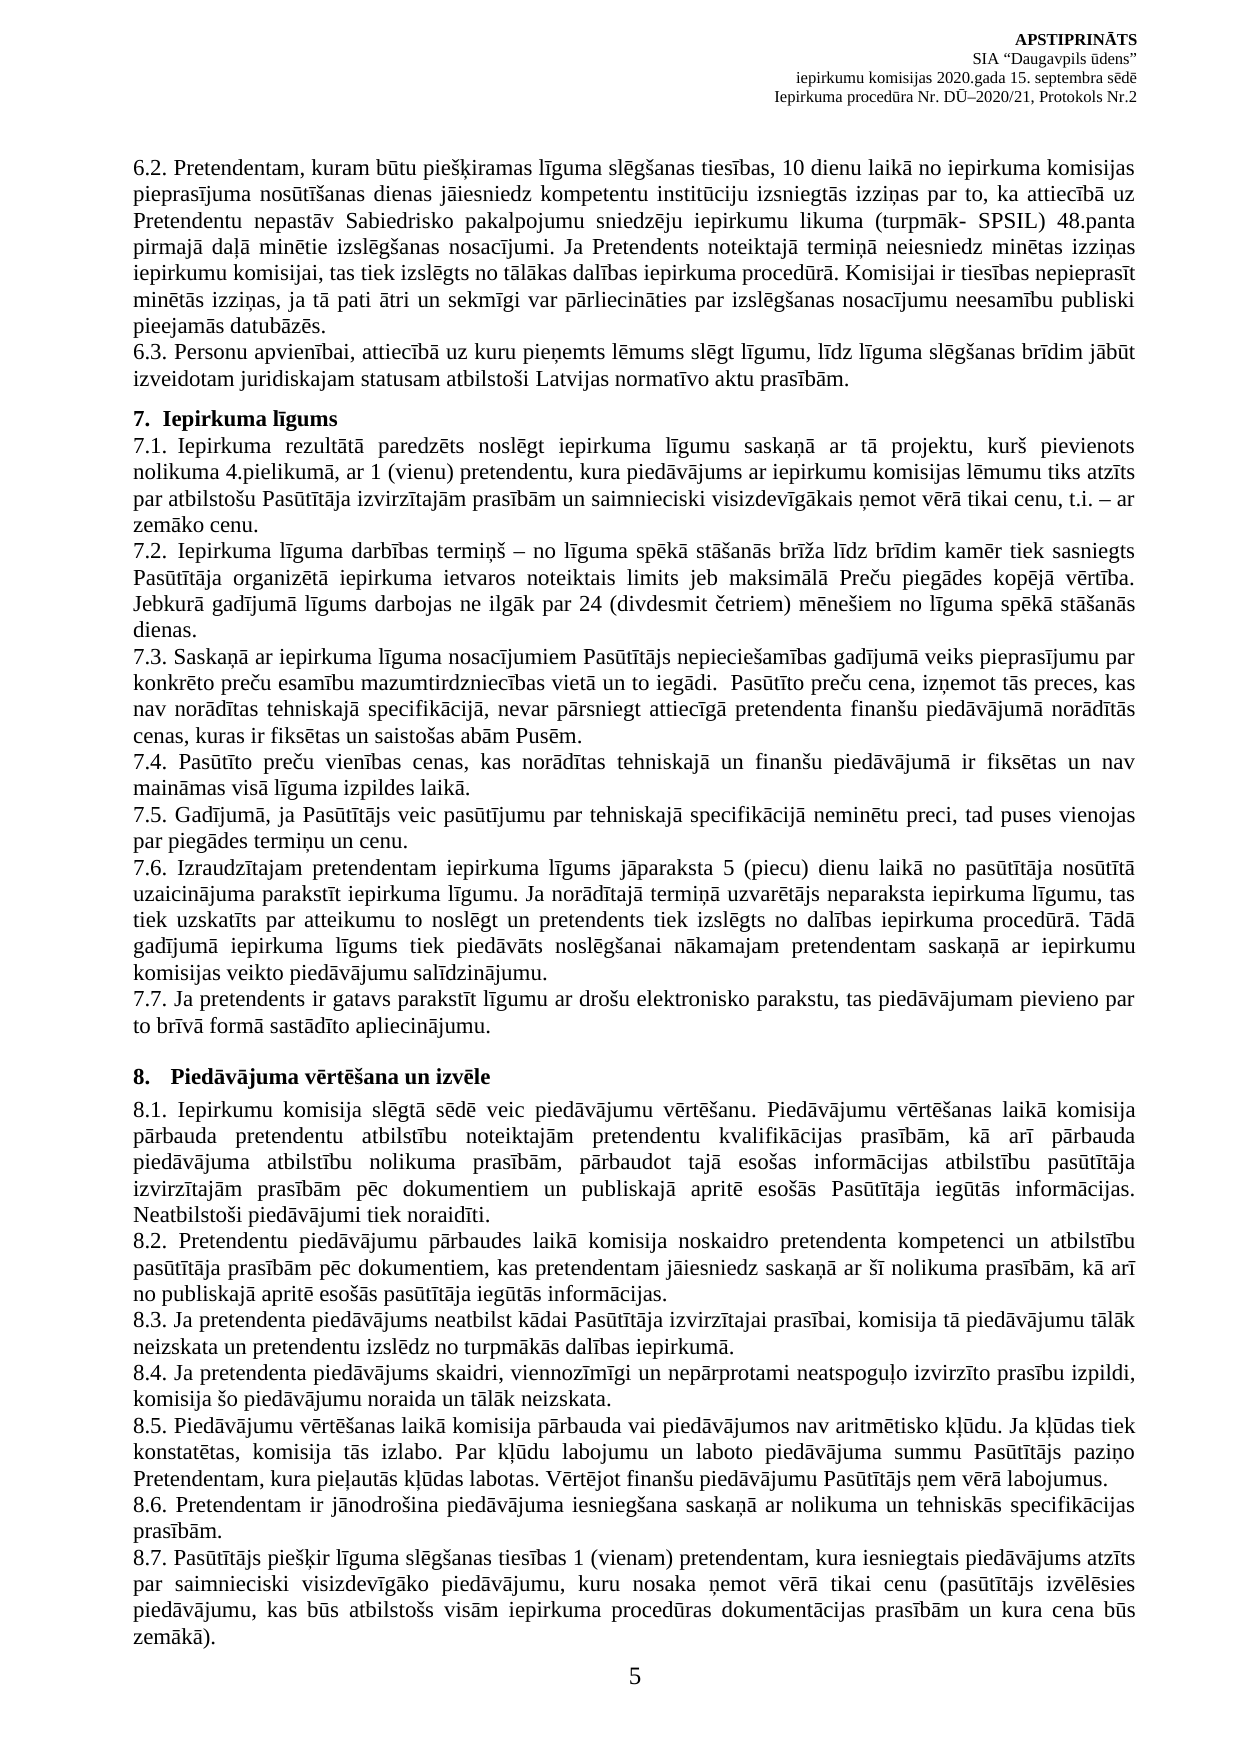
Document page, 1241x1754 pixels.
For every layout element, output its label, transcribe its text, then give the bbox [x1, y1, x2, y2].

text 8.4. Ja pretendenta piedāvājums skaidri, viennozīmīgi un nepārprotami neatspoguļo izvirzīto prasību izpildi, komisija šo piedāvājumu noraida un tālāk neizskata. [133, 1359, 1137, 1412]
text 8.3. Ja pretendenta piedāvājums neatbilst kādai Pasūtītāja izvirzītajai prasībai, komisija tā piedāvājumu tālāk neizskata un pretendentu izslēdz no turpmākās dalības iepirkumā. [133, 1306, 1137, 1359]
list Iepirkuma līgums [133, 406, 1137, 432]
list 7.4. Pasūtīto preču vienības cenas, kas norādītas tehniskajā un finanšu piedāvājumā ir fiksētas un nav maināmas visā līguma izpildes laikā. [133, 748, 1137, 801]
text 8.5. Piedāvājumu vērtēšanas laikā komisija pārbauda vai piedāvājumos nav aritmētisko kļūdu. Ja kļūdas tiek konstatētas, komisija tās izlabo. Par kļūdu labojumu un laboto piedāvājuma summu Pasūtītājs paziņo Pretendentam, kura pieļautās kļūdas labotas. Vērtējot finanšu piedāvājumu Pasūtītājs ņem vērā labojumus. [133, 1412, 1137, 1491]
text 8.7. Pasūtītājs piešķir līguma slēgšanas tiesības 1 (vienam) pretendentam, kura iesniegtais piedāvājums atzīts par saimnieciski visizdevīgāko piedāvājumu, kuru nosaka ņemot vērā tikai cenu (pasūtītājs izvēlēsies piedāvājumu, kas būs atbilstošs visām iepirkuma procedūras dokumentācijas prasībām un kura cena būs zemākā). [133, 1544, 1137, 1649]
text 8.2. Pretendentu piedāvājumu pārbaudes laikā komisija noskaidro pretendenta kompetenci un atbilstību pasūtītāja prasībām pēc dokumentiem, kas pretendentam jāiesniedz saskaņā ar šī nolikuma prasībām, kā arī no publiskajā apritē esošās pasūtītāja iegūtās informācijas. [133, 1227, 1137, 1306]
text 7.6. Izraudzītajam pretendentam iepirkuma līgums jāparaksta 5 (piecu) dienu laikā no pasūtītāja nosūtītā uzaicinājuma parakstīt iepirkuma līgumu. Ja norādītajā termiņā uzvarētājs neparaksta iepirkuma līgumu, tas tiek uzskatīts par atteikumu to noslēgt un pretendents tiek izslēgts no dalības iepirkuma procedūrā. Tādā gadījumā iepirkuma līgums tiek piedāvāts noslēgšanai nākamajam pretendentam saskaņā ar iepirkumu komisijas veikto piedāvājumu salīdzinājumu. [133, 853, 1137, 985]
list Iepirkuma līguma darbības termiņš – no līguma spēkā stāšanās brīža līdz brīdim kamēr tiek sasniegts Pasūtītāja organizētā iepirkuma ietvaros noteiktais limits jeb maksimālā Preču piegādes kopējā vērtība. Jebkurā gadījumā līgums darbojas ne ilgāk par 24 (divdesmit četriem) mēnešiem no līguma spēkā stāšanās dienas. [133, 537, 1137, 643]
list Iepirkuma rezultātā paredzēts noslēgt iepirkuma līgumu saskaņā ar tā projektu, kurš pievienots nolikuma 4.pielikumā, ar 1 (vienu) pretendentu, kura piedāvājums ar iepirkumu komisijas lēmumu tiks atzīts par atbilstošu Pasūtītāja izvirzītajām prasībām un saimnieciski visizdevīgākais ņemot vērā tikai cenu, t.i. – ar zemāko cenu. [133, 432, 1137, 537]
subtitle Piedāvājuma vērtēšana un izvēle [133, 1063, 1137, 1089]
text 8.6. Pretendentam ir jānodrošina piedāvājuma iesniegšana saskaņā ar nolikuma un tehniskās specifikācijas prasībām. [133, 1491, 1137, 1544]
text 6.3. Personu apvienībai, attiecībā uz kuru pieņemts lēmums slēgt līgumu, līdz līguma slēgšanas brīdim jābūt izveidotam juridiskajam statusam atbilstoši Latvijas normatīvo aktu prasībām. [133, 338, 1137, 391]
list 7.3. Saskaņā ar iepirkuma līguma nosacījumiem Pasūtītājs nepieciešamības gadījumā veiks pieprasījumu par konkrēto preču esamību mazumtirdzniecības vietā un to iegādi. Pasūtīto preču cena, izņemot tās preces, kas nav norādītas tehniskajā specifikācijā, nevar pārsniegt attiecīgā pretendenta finanšu piedāvājumā norādītās cenas, kuras ir fiksētas un saistošas abām Pusēm. [133, 643, 1137, 748]
text 8.1. Iepirkumu komisija slēgtā sēdē veic piedāvājumu vērtēšanu. Piedāvājumu vērtēšanas laikā komisija pārbauda pretendentu atbilstību noteiktajām pretendentu kvalifikācijas prasībām, kā arī pārbauda piedāvājuma atbilstību nolikuma prasībām, pārbaudot tajā esošas informācijas atbilstību pasūtītāja izvirzītajām prasībām pēc dokumentiem un publiskajā apritē esošās Pasūtītāja iegūtās informācijas. Neatbilstoši piedāvājumi tiek noraidīti. [133, 1096, 1137, 1227]
text 7.7. Ja pretendents ir gatavs parakstīt līgumu ar drošu elektronisko parakstu, tas piedāvājumam pievieno par to brīvā formā sastādīto apliecinājumu. [133, 985, 1137, 1038]
text 6.2. Pretendentam, kuram būtu piešķiramas līguma slēgšanas tiesības, 10 dienu laikā no iepirkuma komisijas pieprasījuma nosūtīšanas dienas jāiesniedz kompetentu institūciju izsniegtās izziņas par to, ka attiecībā uz Pretendentu nepastāv Sabiedrisko pakalpojumu sniedzēju iepirkumu likuma (turpmāk- SPSIL) 48.panta pirmajā daļā minētie izslēgšanas nosacījumi. Ja Pretendents noteiktajā termiņā neiesniedz minētas izziņas iepirkumu komisijai, tas tiek izslēgts no tālākas dalības iepirkuma procedūrā. Komisijai ir tiesības nepieprasīt minētās izziņas, ja tā pati ātri un sekmīgi var pārliecināties par izslēgšanas nosacījumu neesamību publiski pieejamās datubāzēs. [133, 154, 1137, 338]
list 7.5. Gadījumā, ja Pasūtītājs veic pasūtījumu par tehniskajā specifikācijā neminētu preci, tad puses vienojas par piegādes termiņu un cenu. [133, 801, 1137, 853]
